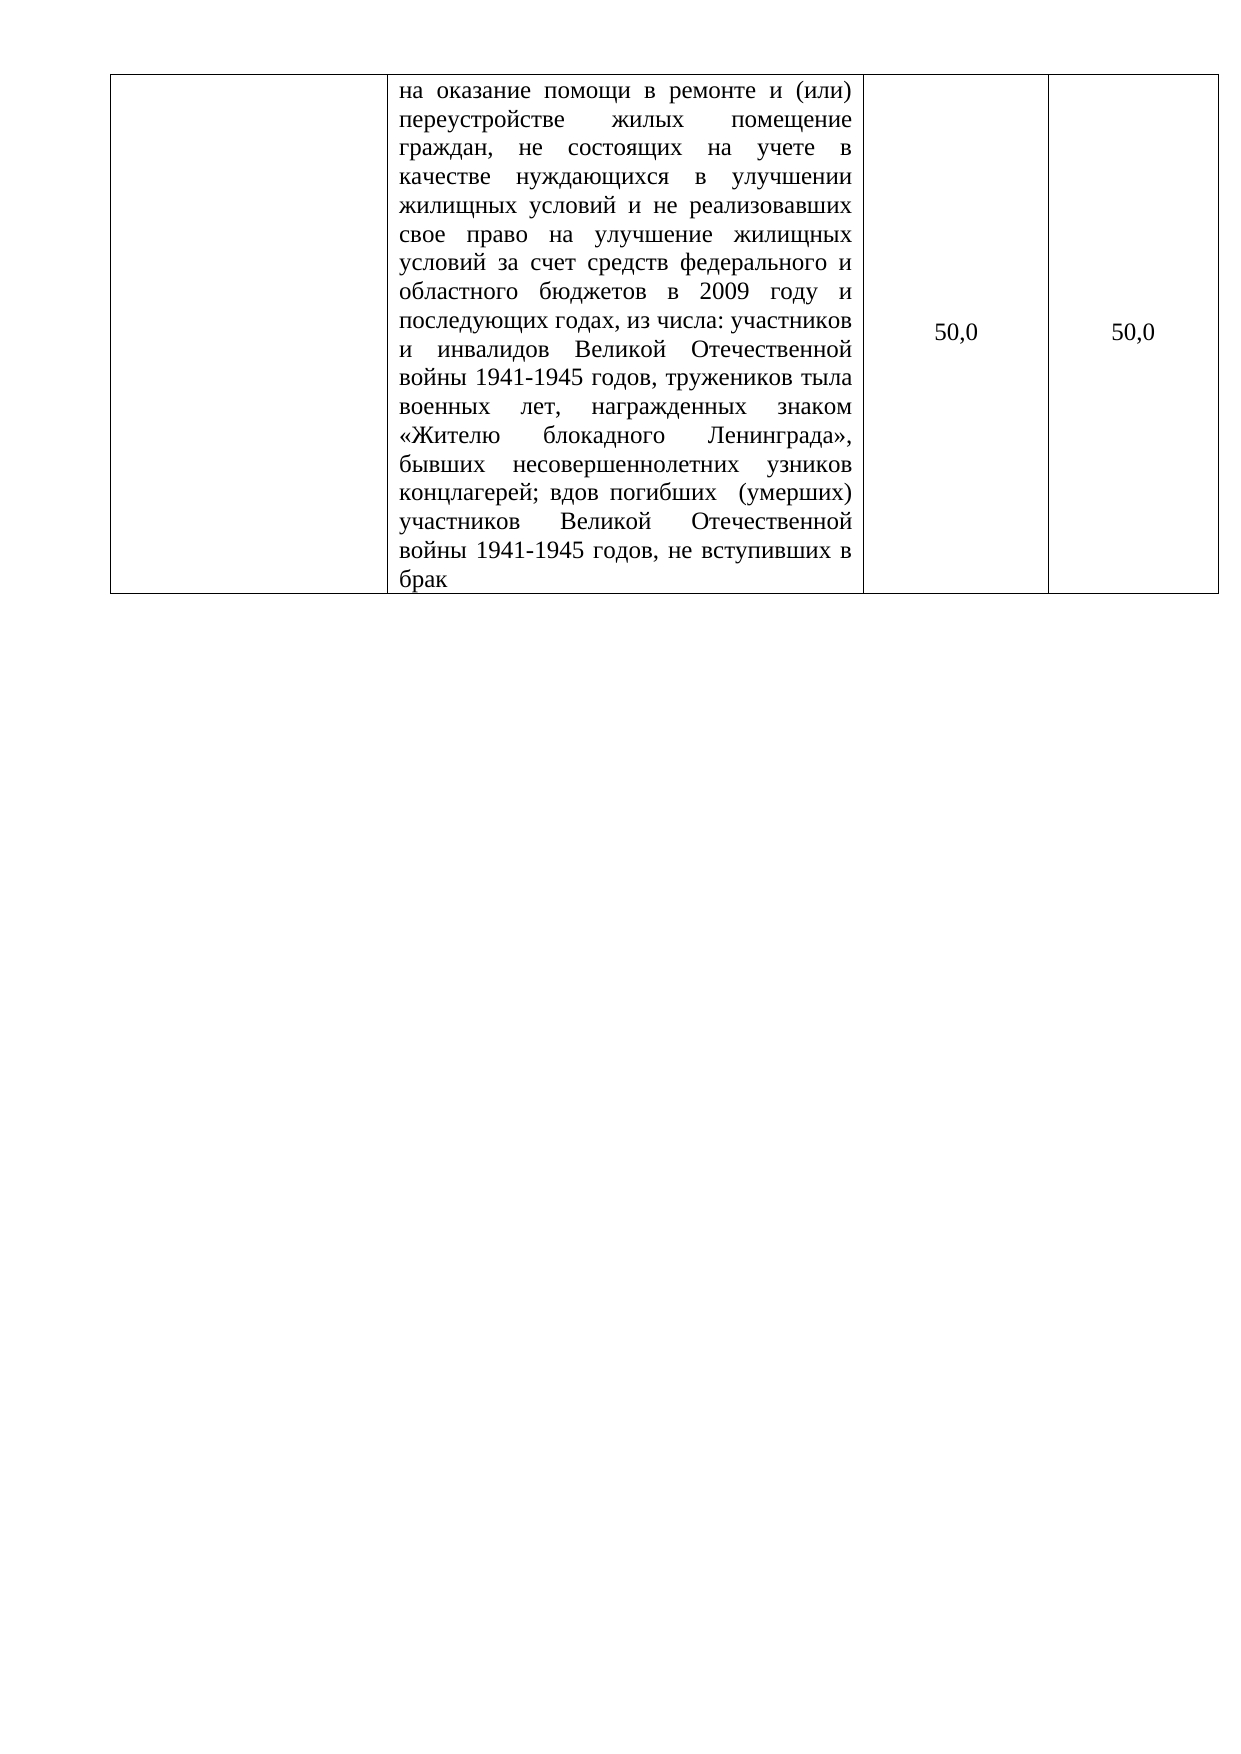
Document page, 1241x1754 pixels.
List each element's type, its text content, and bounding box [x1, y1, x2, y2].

table_cell 50,0 [864, 75, 1048, 592]
table_cell [111, 75, 387, 592]
table_cell 50,0 [1049, 75, 1218, 592]
table_cell на оказание помощи в ремонте и (или) переустройстве жилых помещение граждан, не состоящих на учете в качестве нуждающихся в улучшении жилищных условий и не реализовавших свое право на улучшение жилищных условий за счет средств федерального и областного бюджетов в 2009 году и последующих годах, из числа: участников и инвалидов Великой Отечественной войны 1941-1945 годов, тружеников тыла военных лет, награжденных знаком «Жителю блокадного Ленинграда», бывших несовершеннолетних узников концлагерей; вдов погибших (умерших) участников Великой Отечественной войны 1941-1945 годов, не вступивших в брак [388, 75, 863, 592]
